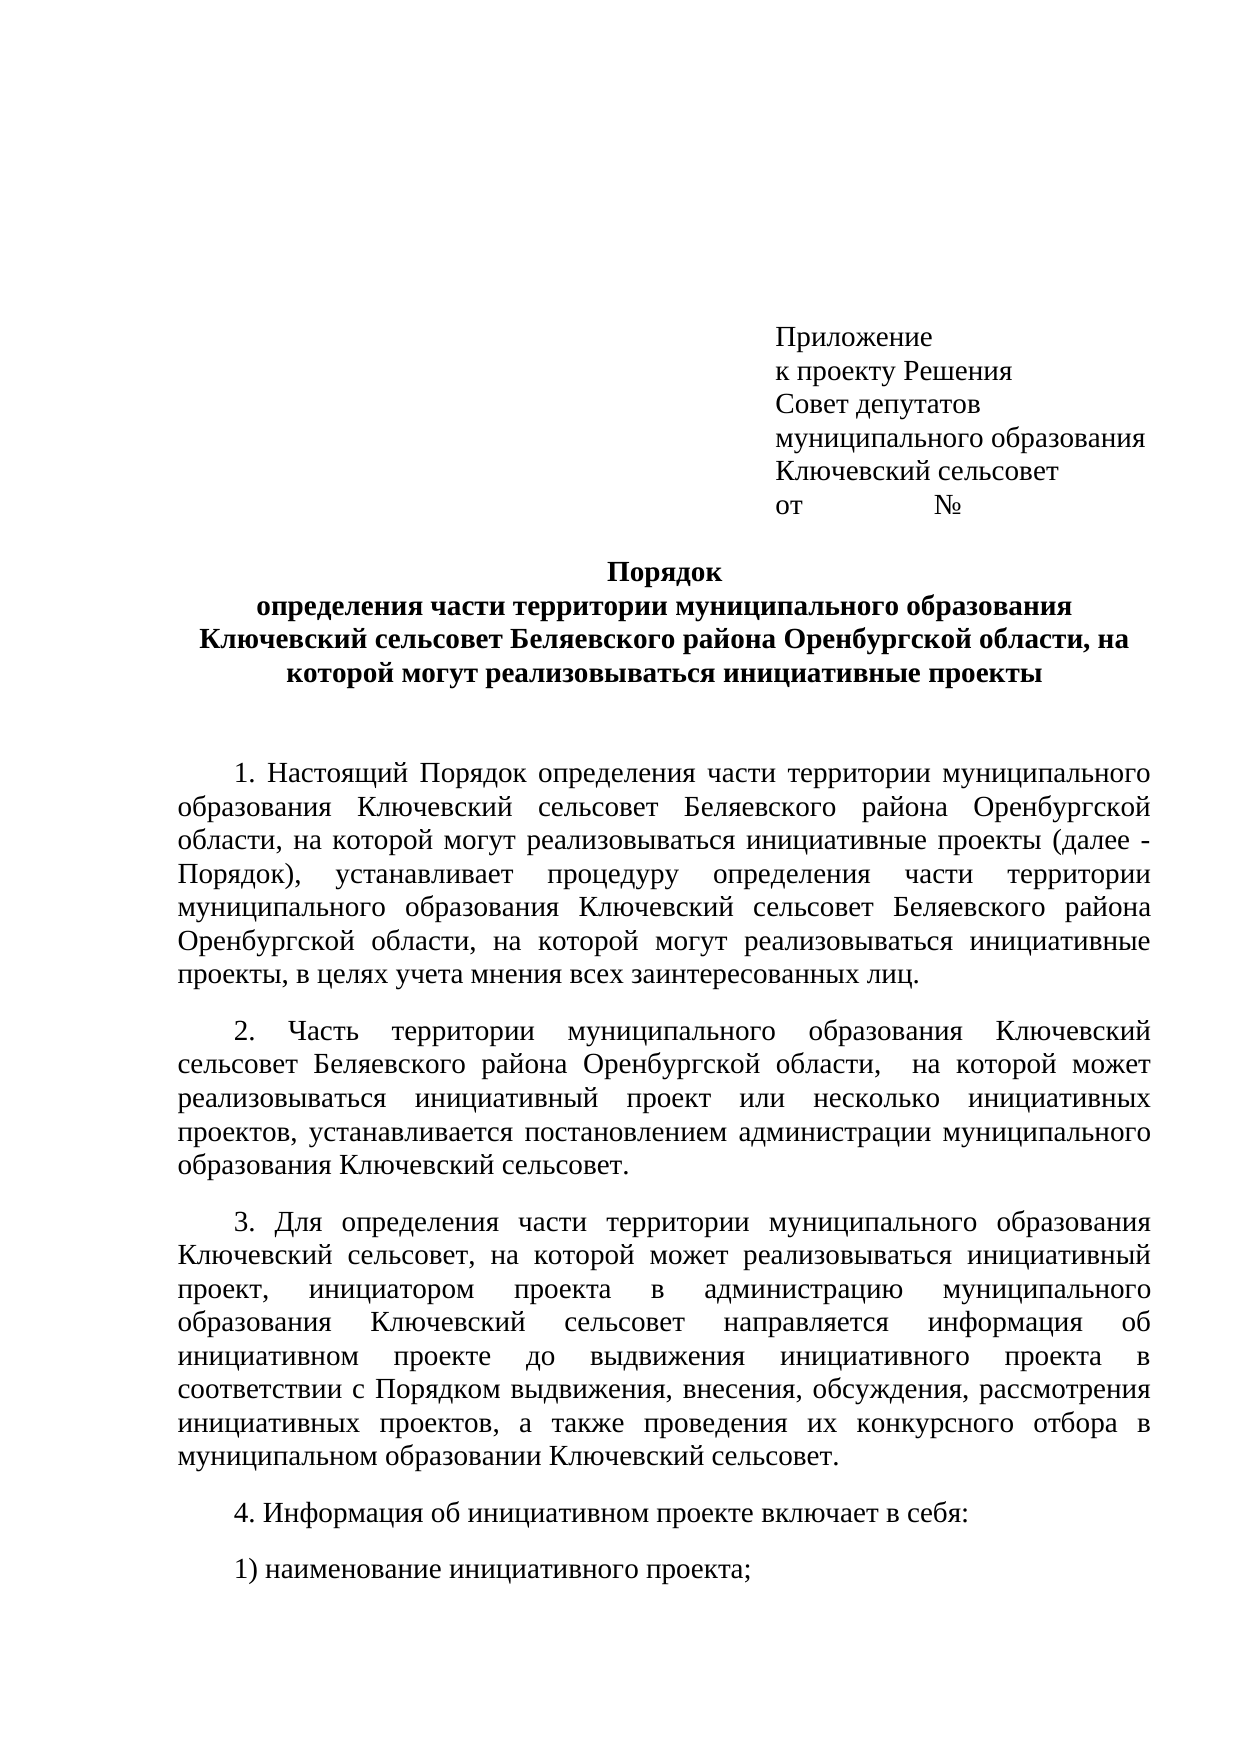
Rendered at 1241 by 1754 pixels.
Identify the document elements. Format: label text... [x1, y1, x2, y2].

text муниципального образования [177, 420, 1152, 453]
text 1. Настоящий Порядок определения части территории муниципального образования Ключевский сельсовет Беляевского района Оренбургской области, на которой могут реализовываться инициативные проекты (далее - Порядок), устанавливает процедуру определения части территории муниципального образования Ключевский сельсовет Беляевского района Оренбургской области, на которой могут реализовываться инициативные проекты, в целях учета мнения всех заинтересованных лиц. [177, 755, 1152, 990]
text от № [177, 487, 1152, 521]
text Ключевский сельсовет [177, 453, 1152, 487]
text к проекту Решения [177, 353, 1152, 386]
text 1) наименование инициативного проекта; [177, 1551, 1152, 1585]
text Порядок [177, 554, 1152, 588]
text Приложение [177, 319, 1152, 353]
title определения части территории муниципального образования Ключевский сельсовет Беляевского района Оренбургской области, на которой могут реализовываться инициативные проекты [177, 588, 1152, 688]
text 3. Для определения части территории муниципального образования Ключевский сельсовет, на которой может реализовываться инициативный проект, инициатором проекта в администрацию муниципального образования Ключевский сельсовет направляется информация об инициативном проекте до выдвижения инициативного проекта в соответствии с Порядком выдвижения, внесения, обсуждения, рассмотрения инициативных проектов, а также проведения их конкурсного отбора в муниципальном образовании Ключевский сельсовет. [177, 1204, 1152, 1472]
text Совет депутатов [177, 386, 1152, 420]
text 4. Информация об инициативном проекте включает в себя: [177, 1495, 1152, 1528]
text 2. Часть территории муниципального образования Ключевский сельсовет Беляевского района Оренбургской области, на которой может реализовываться инициативный проект или несколько инициативных проектов, устанавливается постановлением администрации муниципального образования Ключевский сельсовет. [177, 1013, 1152, 1181]
